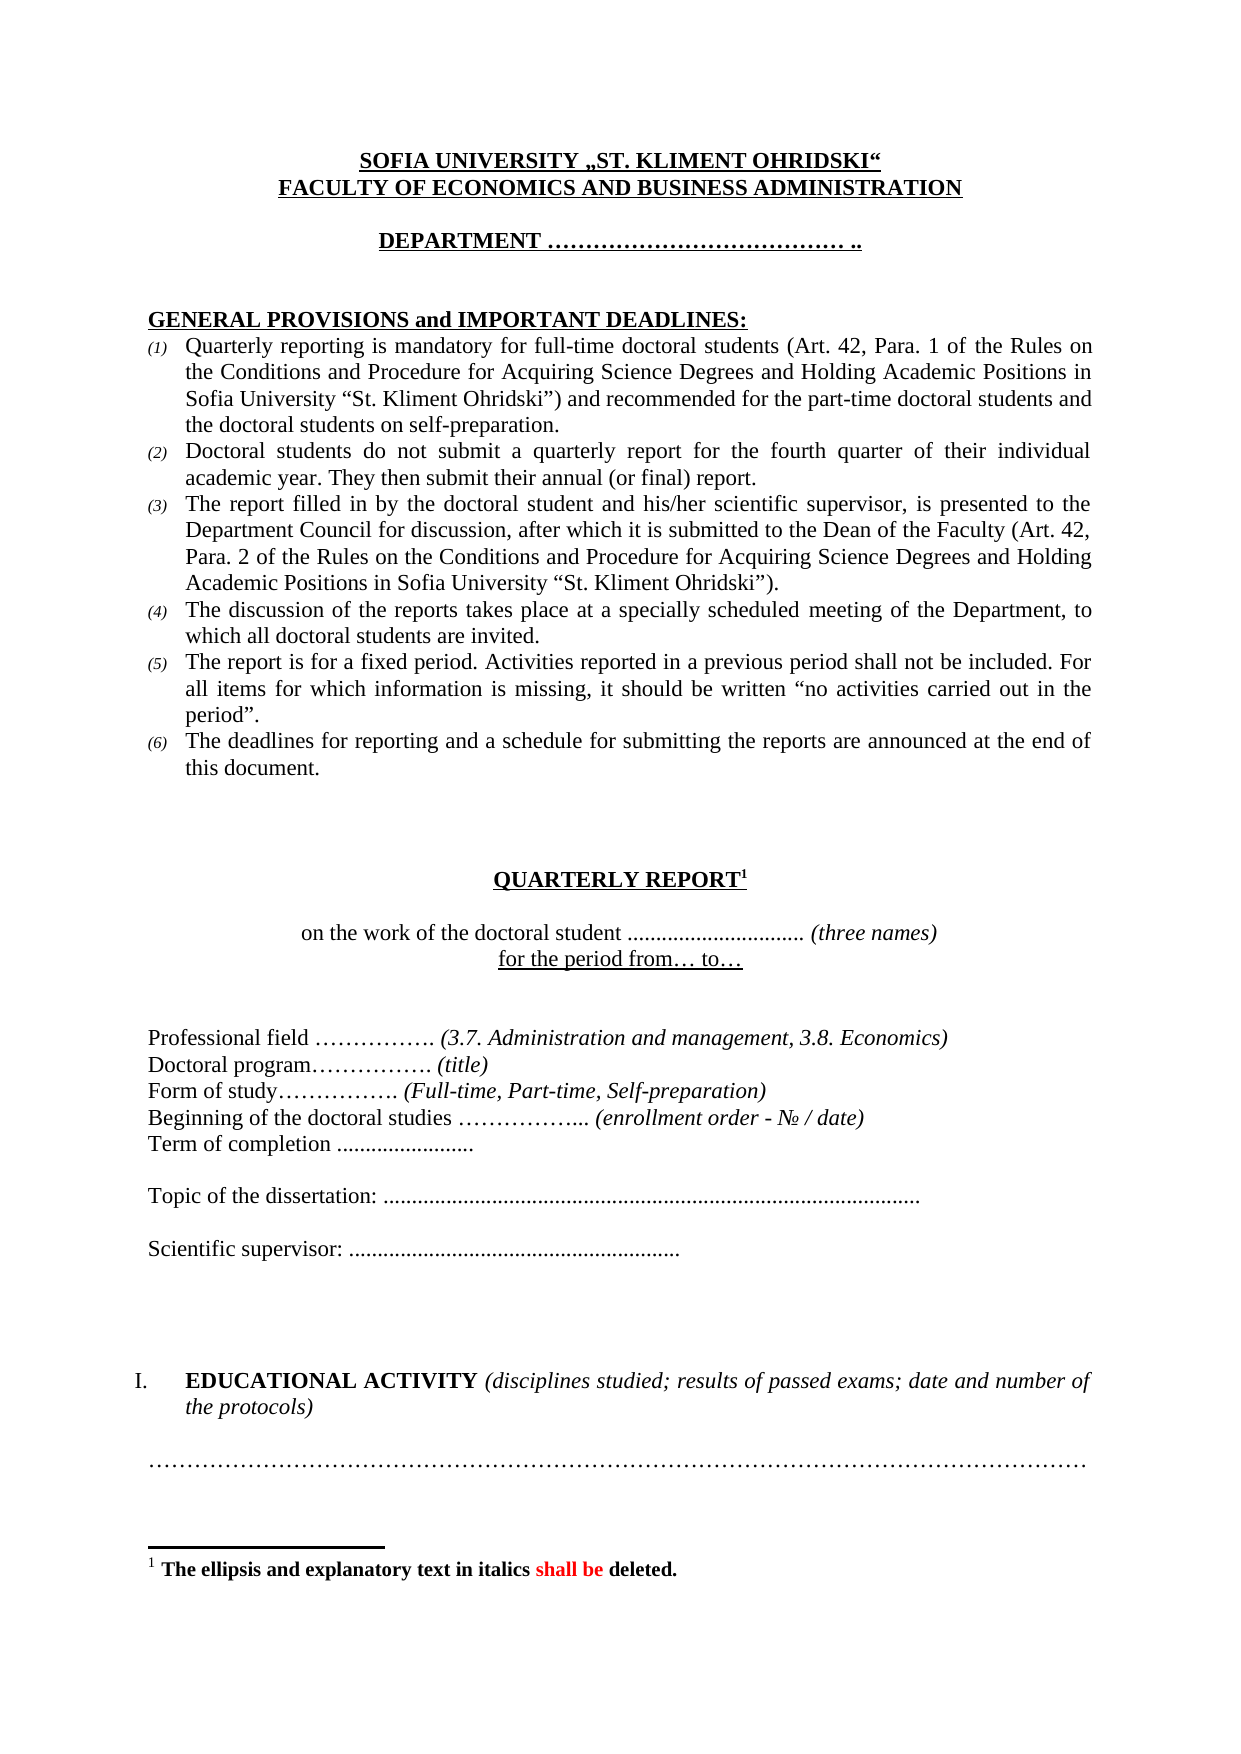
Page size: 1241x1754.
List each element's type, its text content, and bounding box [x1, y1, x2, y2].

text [148, 1446, 1093, 1472]
text Topic of the dissertation: .............................................................................................. [148, 1183, 1093, 1209]
text Form of study……………. (Full-time, Part-time, Self-preparation) [148, 1077, 1093, 1103]
list EDUCATIONAL ACTIVITY (disciplines studied; results of passed exams; date and number of the protocols) [148, 1367, 1093, 1420]
text Professional field ……………. (3.7. Administration and management, 3.8. Economics) [148, 1024, 1093, 1051]
text on the work of the doctoral student ............................... (three names) [148, 919, 1093, 945]
text Beginning of the doctoral studies ……………... (enrollment order - № / date) [148, 1103, 1093, 1130]
subtitle QUARTERLY REPORT [148, 866, 1093, 893]
text Scientific supervisor: .......................................................... [148, 1235, 1093, 1262]
text DEPARTMENT ………………………………… .. [148, 227, 1093, 253]
list Quarterly reporting is mandatory for full-time doctoral students (Art. 42, Para. 1 of the Rules on the Conditions and Procedure for Acquiring Science Degrees and Holding Academic Positions in Sofia University “St. Kliment Ohridski”) and recommended for the part-time doctoral students and the doctoral students on self-preparation. [148, 332, 1093, 437]
subtitle SOFIA UNIVERSITY „ST. KLIMENT OHRIDSKI“ [148, 148, 1093, 174]
list The discussion of the reports takes place at a specially scheduled meeting of the Department, to which all doctoral students are invited. [148, 596, 1093, 648]
list Doctoral students do not submit a quarterly report for the fourth quarter of their individual academic year. They then submit their annual (or final) report. [148, 437, 1093, 490]
text GENERAL PROVISIONS and IMPORTANT DEADLINES: [148, 306, 1093, 332]
list The report filled in by the doctoral student and his/her scientific supervisor, is presented to the Department Council for discussion, after which it is submitted to the Dean of the Faculty (Art. 42, Para. 2 of the Rules on the Conditions and Procedure for Acquiring Science Degrees and Holding Academic Positions in Sofia University “St. Kliment Ohridski”). [148, 490, 1093, 596]
subtitle FACULTY OF ECONOMICS AND BUSINESS ADMINISTRATION [148, 174, 1093, 200]
text for the period from… to… [148, 945, 1093, 972]
text Doctoral program……………. (title) [148, 1051, 1093, 1077]
list The deadlines for reporting and a schedule for submitting the reports are announced at the end of this document. [148, 727, 1093, 780]
list The report is for a fixed period. Activities reported in a previous period shall not be included. For all items for which information is missing, it should be written “no activities carried out in the period”. [148, 648, 1093, 727]
text Term of completion ........................ [148, 1130, 1093, 1156]
